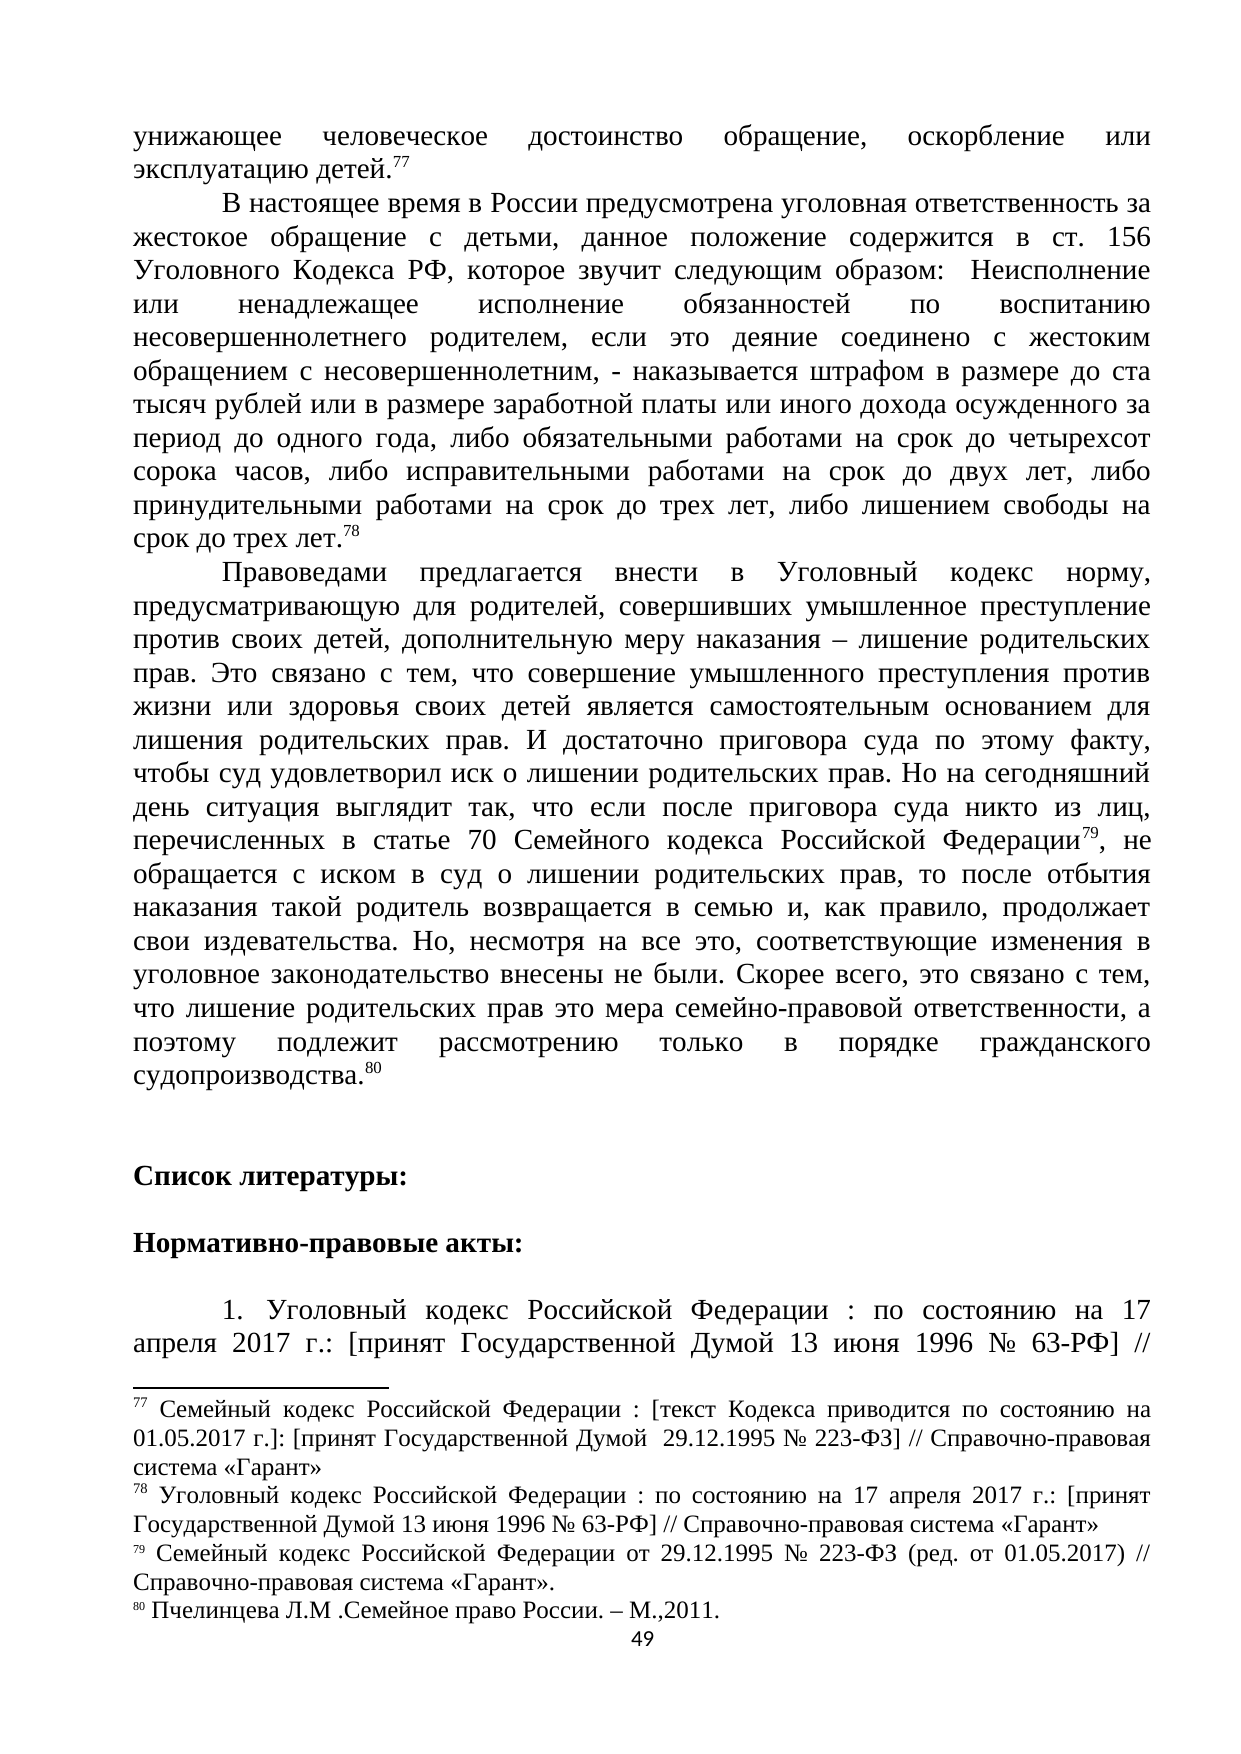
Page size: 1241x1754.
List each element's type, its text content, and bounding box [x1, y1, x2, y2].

text Список литературы: [133, 1158, 1152, 1191]
text В настоящее время в России предусмотрена уголовная ответственность за жестокое обращение с детьми, данное положение содержится в ст. 156 Уголовного Кодекса РФ, которое звучит следующим образом: Неисполнение или ненадлежащее исполнение обязанностей по воспитанию несовершеннолетнего родителем, если это деяние соединено с жестоким обращением с несовершеннолетним, - наказывается штрафом в размере до ста тысяч рублей или в размере заработной платы или иного дохода осужденного за период до одного года, либо обязательными работами на срок до четырехсот сорока часов, либо исправительными работами на срок до двух лет, либо принудительными работами на срок до трех лет, либо лишением свободы на срок до трех лет. [133, 185, 1152, 554]
text Нормативно-правовые акты: [133, 1225, 1152, 1258]
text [133, 118, 1152, 185]
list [133, 1292, 1152, 1359]
text Правоведами предлагается внести в Уголовный кодекс норму, предусматривающую для родителей, совершивших умышленное преступление против своих детей, дополнительную меру наказания – лишение родительских прав. Это связано с тем, что совершение умышленного преступления против жизни или здоровья своих детей является самостоятельным основанием для лишения родительских прав. И достаточно приговора суда по этому факту, чтобы суд удовлетворил иск о лишении родительских прав. Но на сегодняшний день ситуация выглядит так, что если после приговора суда никто из лиц, перечисленных в статье 70 Семейного кодекса Российской Федерации, не обращается с иском в суд о лишении родительских прав, то после отбытия наказания такой родитель возвращается в семью и, как правило, продолжает свои издевательства. Но, несмотря на все это, соответствующие изменения в уголовное законодательство внесены не были. Скорее всего, это связано с тем, что лишение родительских прав это мера семейно-правовой ответственности, а поэтому подлежит рассмотрению только в порядке гражданского судопроизводства. [133, 554, 1152, 1091]
